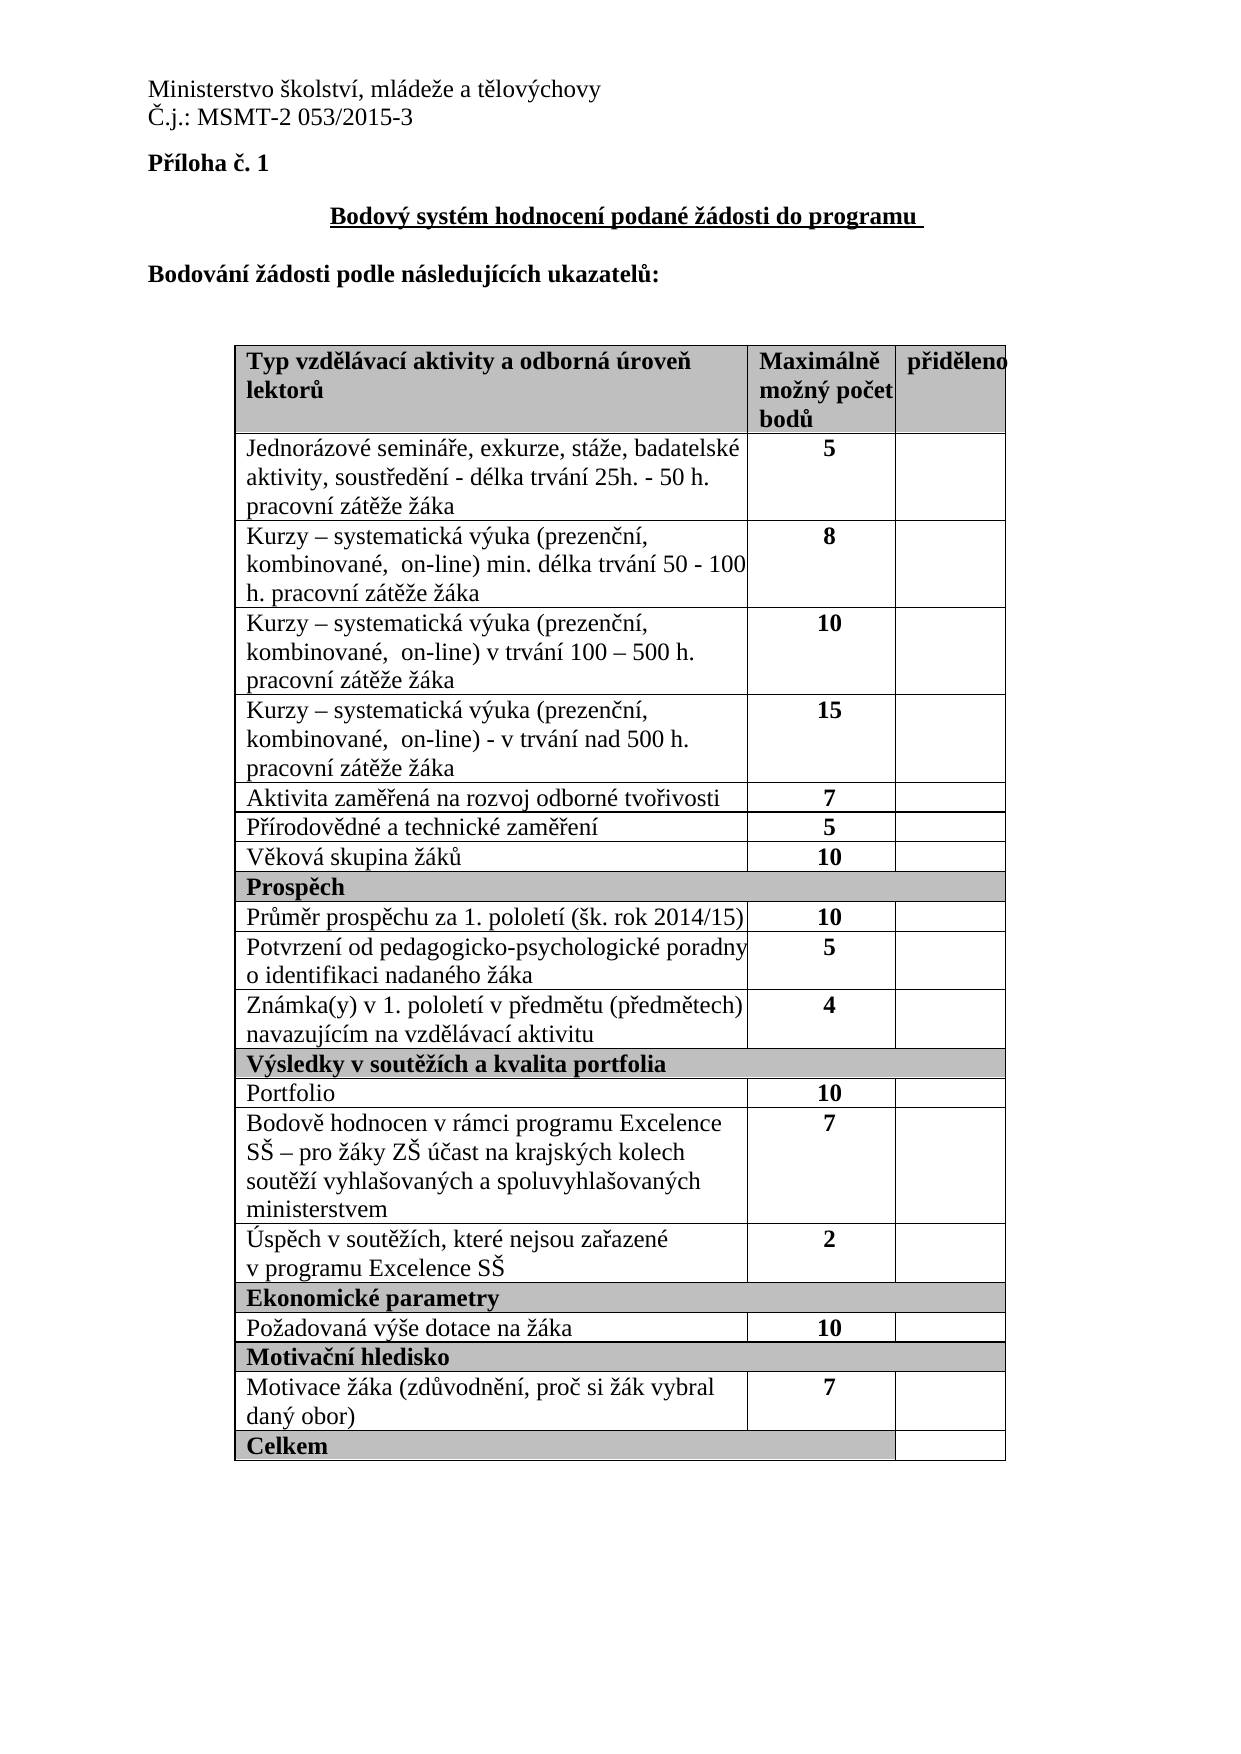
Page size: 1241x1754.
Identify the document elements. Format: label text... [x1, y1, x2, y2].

table_cell [896, 902, 1005, 931]
table_header Maximálně možný počet bodů [748, 346, 895, 432]
table_header Typ vzdělávací aktivity a odborná úroveň lektorů [236, 346, 747, 432]
table_cell 2 [748, 1224, 895, 1282]
table_cell 10 [748, 842, 895, 871]
table_cell [896, 1313, 1005, 1341]
table_cell [896, 813, 1005, 841]
table_cell [896, 434, 1005, 520]
table_cell Ekonomické parametry [236, 1283, 1005, 1312]
table_cell [896, 1431, 1005, 1459]
table_header přiděleno [896, 346, 1005, 432]
table_cell [896, 1108, 1005, 1223]
table_cell Kurzy – systematická výuka (prezenční, kombinované, on-line) - v trvání nad 500 h. pracovní zátěže žáka [236, 695, 747, 782]
table_cell 7 [748, 783, 895, 811]
table_cell 10 [748, 1313, 895, 1341]
table_cell Motivační hledisko [236, 1343, 1005, 1371]
text Příloha č. 1 [148, 148, 1093, 176]
table_cell Potvrzení od pedagogicko-psychologické poradny o identifikaci nadaného žáka [236, 932, 747, 989]
table_cell 8 [748, 521, 895, 607]
table_cell 5 [748, 813, 895, 841]
table_cell [896, 608, 1005, 694]
table_cell Výsledky v soutěžích a kvalita portfolia [236, 1049, 1005, 1077]
table_cell 10 [748, 902, 895, 931]
text Bodování žádosti podle následujících ukazatelů: [148, 259, 1107, 288]
table_cell Kurzy – systematická výuka (prezenční, kombinované, on-line) min. délka trvání 50 - 100 h. pracovní zátěže žáka [236, 521, 747, 607]
table_cell [896, 842, 1005, 871]
table_cell Přírodovědné a technické zaměření [236, 813, 747, 841]
table_cell [896, 932, 1005, 989]
table_cell Portfolio [236, 1079, 747, 1107]
table_cell [896, 783, 1005, 811]
table_cell [896, 990, 1005, 1048]
table_cell 15 [748, 695, 895, 782]
table_cell Věková skupina žáků [236, 842, 747, 871]
table_cell Požadovaná výše dotace na žáka [236, 1313, 747, 1341]
table_cell Motivace žáka (zdůvodnění, proč si žák vybral daný obor) [236, 1372, 747, 1430]
table_cell Známka(y) v 1. pololetí v předmětu (předmětech) navazujícím na vzdělávací aktivitu [236, 990, 747, 1048]
table_cell Bodově hodnocen v rámci programu Excelence SŠ – pro žáky ZŠ účast na krajských kolech soutěží vyhlašovaných a spoluvyhlašovaných ministerstvem [236, 1108, 747, 1223]
table_cell 5 [748, 932, 895, 989]
table_cell Aktivita zaměřená na rozvoj odborné tvořivosti [236, 783, 747, 811]
table_cell [896, 695, 1005, 782]
table_cell 4 [748, 990, 895, 1048]
table_cell [896, 1224, 1005, 1282]
table_cell 10 [748, 608, 895, 694]
table_cell 10 [748, 1079, 895, 1107]
table_cell Prospěch [236, 872, 1005, 901]
table_cell Celkem [236, 1431, 895, 1459]
table_cell [896, 521, 1005, 607]
table_cell [896, 1372, 1005, 1430]
table_cell 5 [748, 434, 895, 520]
table_cell Jednorázové semináře, exkurze, stáže, badatelské aktivity, soustředění - délka trvání 25h. - 50 h. pracovní zátěže žáka [236, 434, 747, 520]
table_cell Úspěch v soutěžích, které nejsou zařazené v programu Excelence SŠ [236, 1224, 747, 1282]
text Bodový systém hodnocení podané žádosti do programu [148, 201, 1093, 230]
table_cell Průměr prospěchu za 1. pololetí (šk. rok 2014/15) [236, 902, 747, 931]
table_cell 7 [748, 1108, 895, 1223]
table_cell Kurzy – systematická výuka (prezenční, kombinované, on-line) v trvání 100 – 500 h. pracovní zátěže žáka [236, 608, 747, 694]
table_cell 7 [748, 1372, 895, 1430]
table_cell [896, 1079, 1005, 1107]
